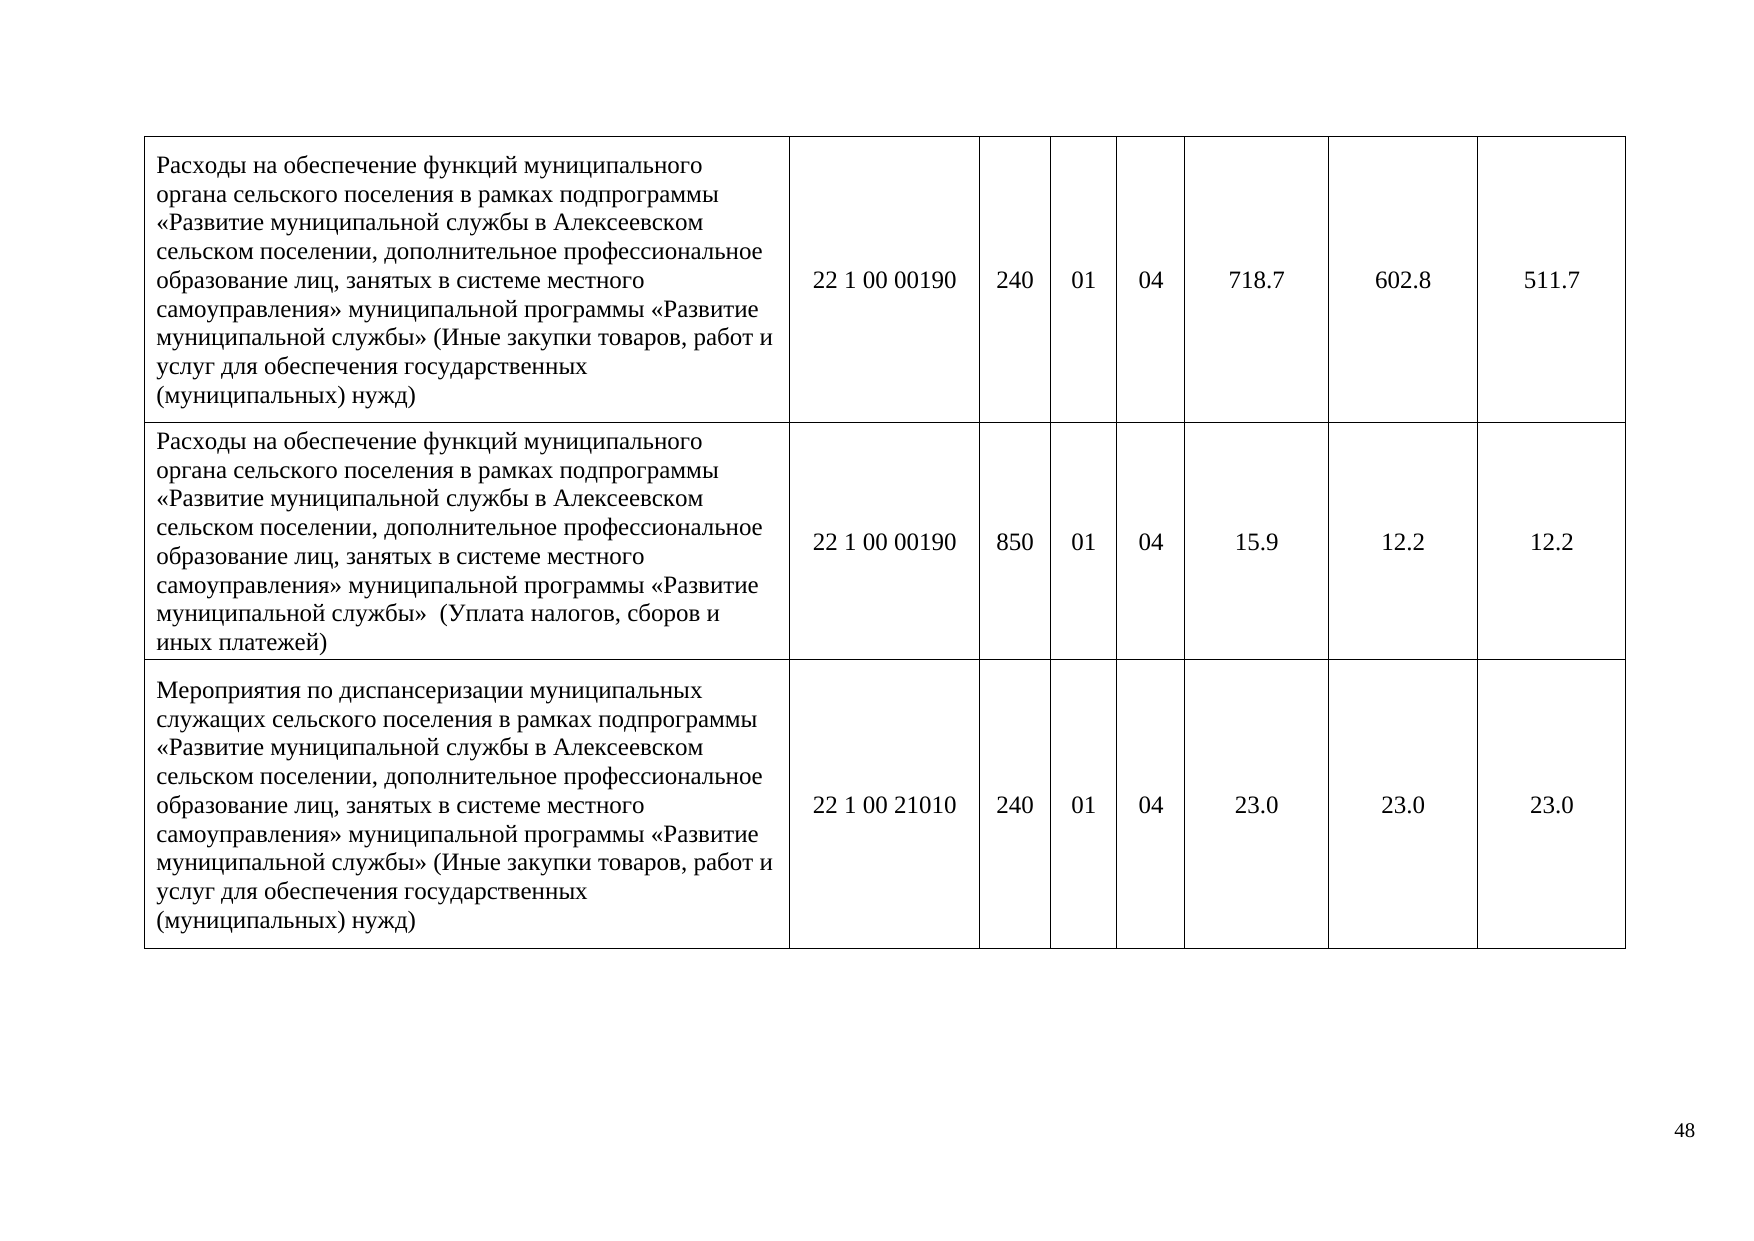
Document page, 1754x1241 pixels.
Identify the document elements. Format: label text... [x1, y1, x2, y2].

table_cell 22 1 00 00190 [790, 423, 979, 659]
table_cell 15.9 [1185, 423, 1328, 659]
table_cell 04 [1117, 660, 1184, 948]
table_cell 01 [1051, 423, 1116, 659]
table_cell 240 [980, 660, 1050, 948]
table_cell 23.0 [1478, 660, 1625, 948]
table_cell 850 [980, 423, 1050, 659]
table_cell Расходы на обеспечение функций муниципального органа сельского поселения в рамках подпрограммы «Развитие муниципальной службы в Алексеевском сельском поселении, дополнительное профессиональное образование лиц, занятых в системе местного самоуправления» муниципальной программы «Развитие муниципальной службы» (Уплата налогов, сборов и иных платежей) [145, 423, 789, 659]
table_cell 23.0 [1185, 660, 1328, 948]
table_cell 22 1 00 00190 [790, 137, 979, 422]
table_cell 240 [980, 137, 1050, 422]
table_cell 12.2 [1329, 423, 1477, 659]
table_cell 01 [1051, 137, 1116, 422]
table_cell 12.2 [1478, 423, 1625, 659]
table_cell 718.7 [1185, 137, 1328, 422]
table_cell 04 [1117, 423, 1184, 659]
table_cell 511.7 [1478, 137, 1625, 422]
table_cell 04 [1117, 137, 1184, 422]
table_cell 22 1 00 21010 [790, 660, 979, 948]
table_cell 01 [1051, 660, 1116, 948]
table_cell Мероприятия по диспансеризации муниципальных служащих сельского поселения в рамках подпрограммы «Развитие муниципальной службы в Алексеевском сельском поселении, дополнительное профессиональное образование лиц, занятых в системе местного самоуправления» муниципальной программы «Развитие муниципальной службы» (Иные закупки товаров, работ и услуг для обеспечения государственных (муниципальных) нужд) [145, 660, 789, 948]
table_cell 23.0 [1329, 660, 1477, 948]
table_cell 602.8 [1329, 137, 1477, 422]
table_cell Расходы на обеспечение функций муниципального органа сельского поселения в рамках подпрограммы «Развитие муниципальной службы в Алексеевском сельском поселении, дополнительное профессиональное образование лиц, занятых в системе местного самоуправления» муниципальной программы «Развитие муниципальной службы» (Иные закупки товаров, работ и услуг для обеспечения государственных (муниципальных) нужд) [145, 137, 789, 422]
